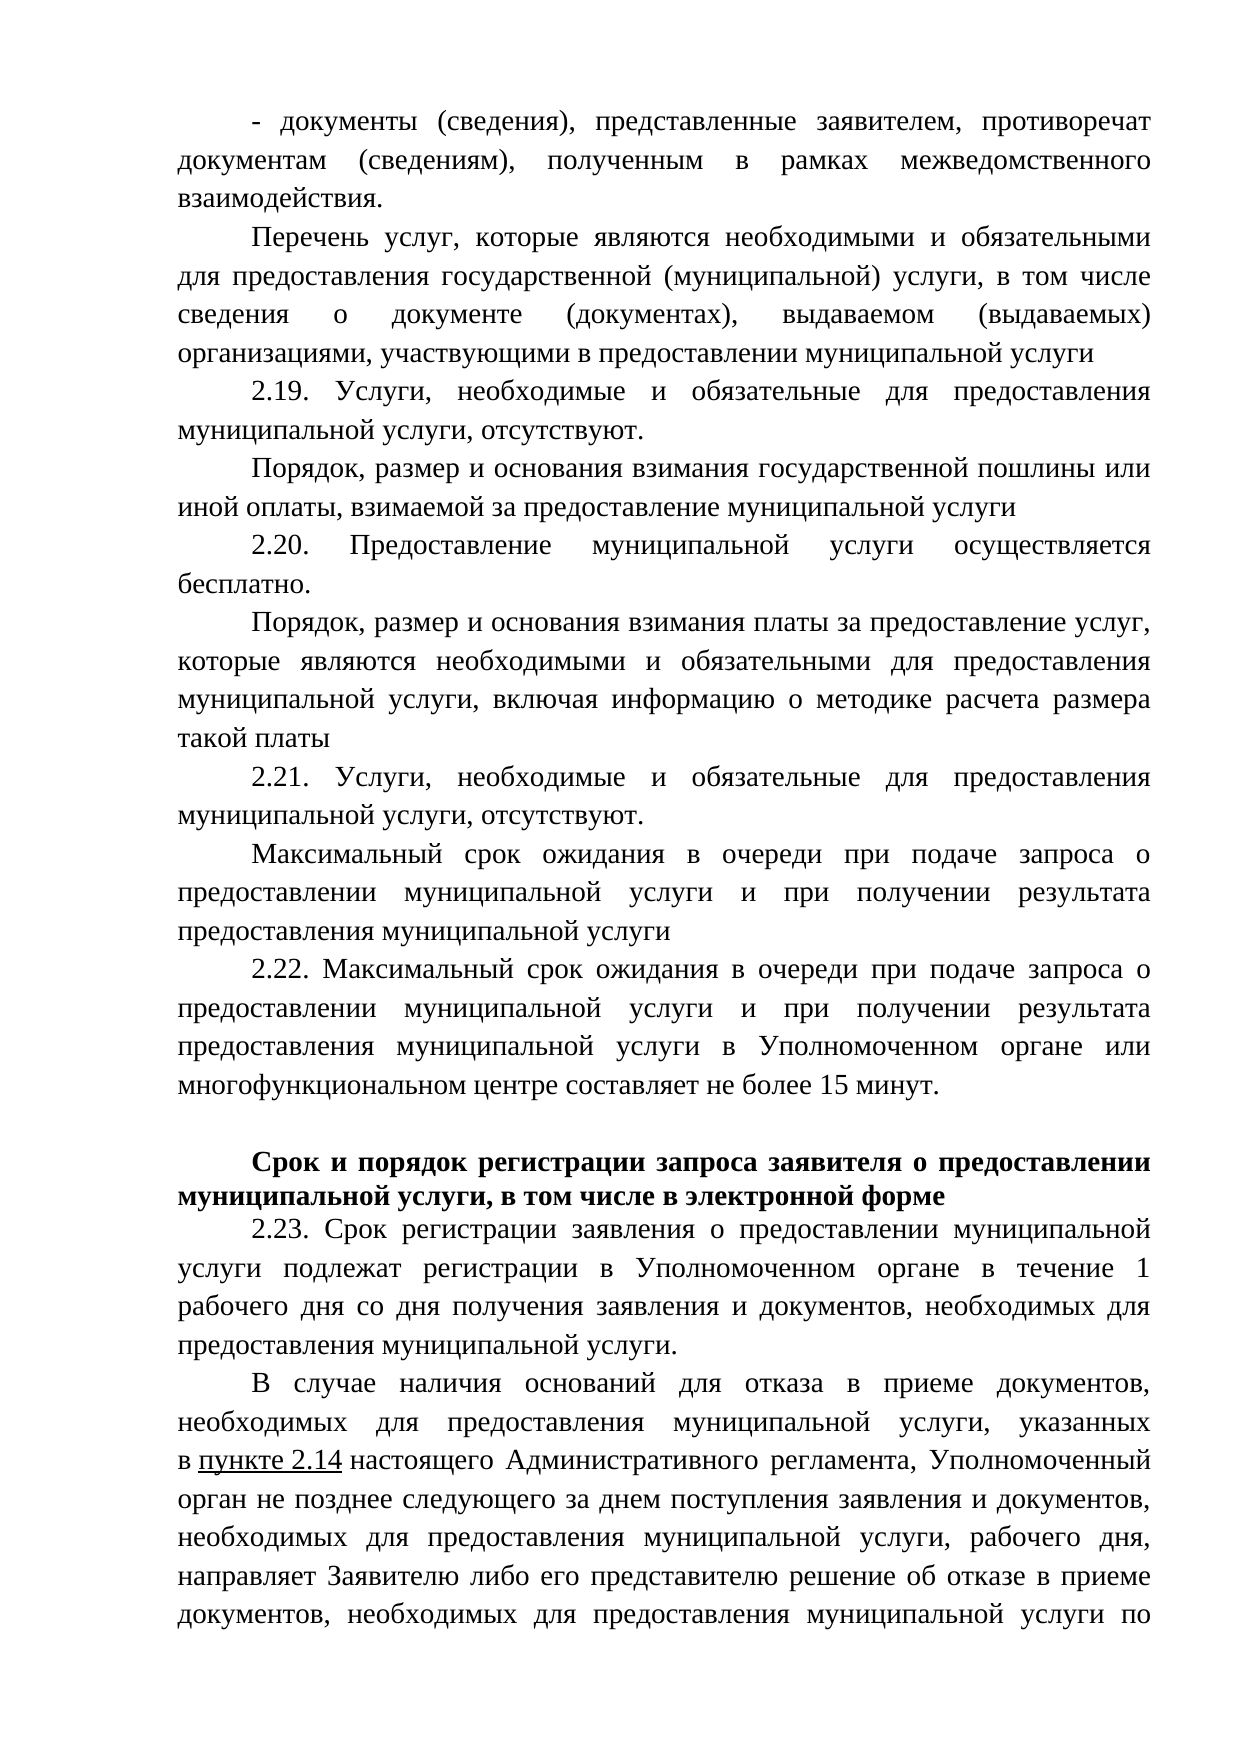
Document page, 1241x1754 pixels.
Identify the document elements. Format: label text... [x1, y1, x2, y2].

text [177, 1365, 1152, 1630]
text 2.20. Предоставление муниципальной услуги осуществляется бесплатно. [177, 527, 1152, 599]
text 2.23. Срок регистрации заявления о предоставлении муниципальной услуги подлежат регистрации в Уполномоченном органе в течение 1 рабочего дня со дня получения заявления и документов, необходимых для предоставления муниципальной услуги. [177, 1211, 1152, 1360]
text - документы (сведения), представленные заявителем, противоречат документам (сведениям), полученным в рамках межведомственного взаимодействия. [177, 103, 1152, 214]
text Порядок, размер и основания взимания платы за предоставление услуг, которые являются необходимыми и обязательными для предоставления муниципальной услуги, включая информацию о методике расчета размера такой платы [177, 604, 1152, 754]
text Порядок, размер и основания взимания государственной пошлины или иной оплаты, взимаемой за предоставление муниципальной услуги [177, 450, 1152, 522]
text 2.21. Услуги, необходимые и обязательные для предоставления муниципальной услуги, отсутствуют. [177, 759, 1152, 831]
text Перечень услуг, которые являются необходимыми и обязательными для предоставления государственной (муниципальной) услуги, в том числе сведения о документе (документах), выдаваемом (выдаваемых) организациями, участвующими в предоставлении муниципальной услуги [177, 219, 1152, 368]
text 2.19. Услуги, необходимые и обязательные для предоставления муниципальной услуги, отсутствуют. [177, 373, 1152, 445]
text 2.22. Максимальный срок ожидания в очереди при подаче запроса о предоставлении муниципальной услуги и при получении результата предоставления муниципальной услуги в Уполномоченном органе или многофункциональном центре составляет не более 15 минут. [177, 951, 1152, 1101]
text Максимальный срок ожидания в очереди при подаче запроса о предоставлении муниципальной услуги и при получении результата предоставления муниципальной услуги [177, 836, 1152, 946]
text Срок и порядок регистрации запроса заявителя о предоставлении муниципальной услуги, в том числе в электронной форме [177, 1144, 1152, 1211]
